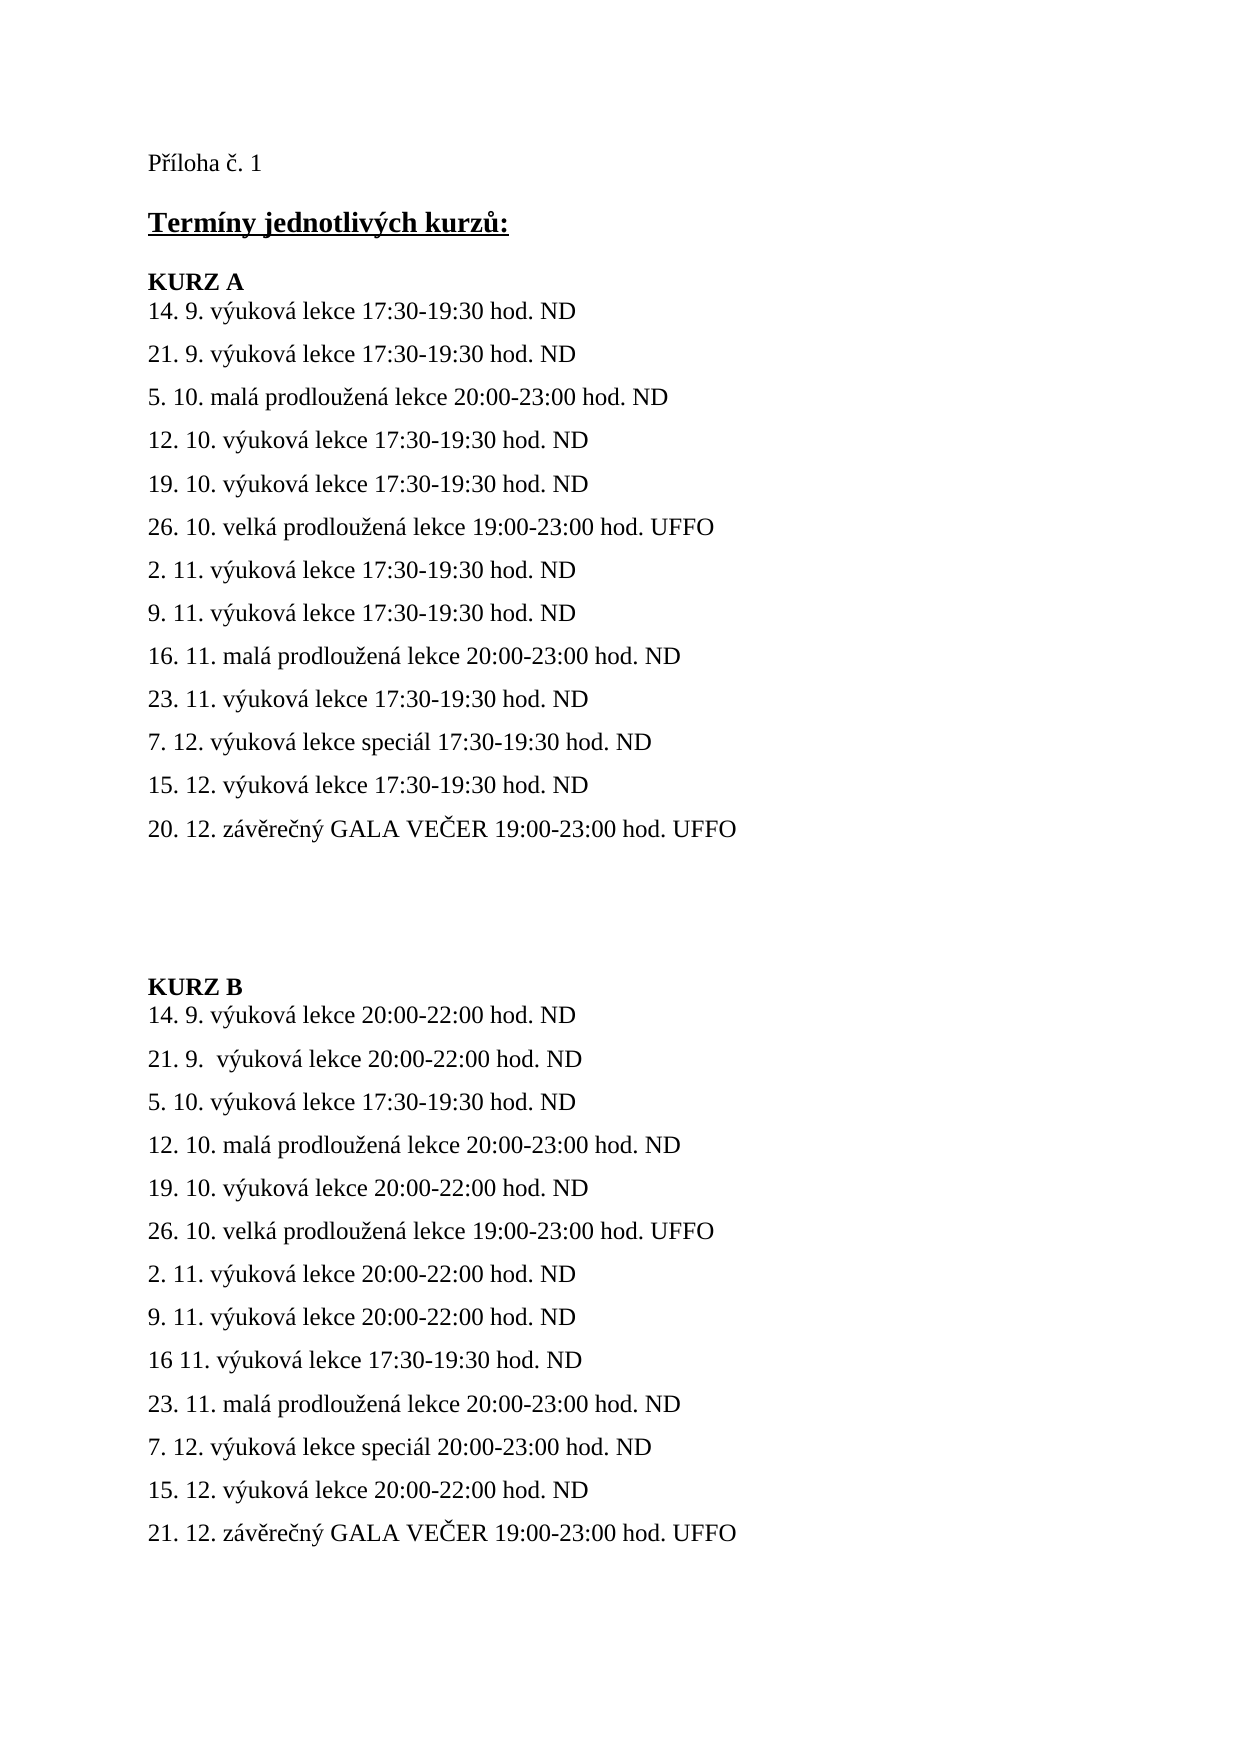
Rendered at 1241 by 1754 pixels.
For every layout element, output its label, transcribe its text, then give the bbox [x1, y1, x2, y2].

text 23. 11. malá prodloužená lekce 20:00-23:00 hod. ND [148, 1389, 1093, 1417]
text 21. 9. výuková lekce 17:30-19:30 hod. ND [148, 339, 1093, 368]
text Příloha č. 1 [148, 148, 1093, 176]
text 20. 12. závěrečný GALA VEČER 19:00-23:00 hod. UFFO [148, 814, 1093, 842]
text 21. 9. výuková lekce 20:00-22:00 hod. ND [148, 1044, 1093, 1072]
text 15. 12. výuková lekce 20:00-22:00 hod. ND [148, 1475, 1093, 1504]
text 26. 10. velká prodloužená lekce 19:00-23:00 hod. UFFO [148, 512, 1093, 541]
text 19. 10. výuková lekce 20:00-22:00 hod. ND [148, 1173, 1093, 1202]
text 12. 10. malá prodloužená lekce 20:00-23:00 hod. ND [148, 1130, 1093, 1159]
text 14. 9. výuková lekce 17:30-19:30 hod. ND [148, 296, 1093, 325]
text 16. 11. malá prodloužená lekce 20:00-23:00 hod. ND [148, 641, 1093, 670]
text KURZ A [148, 267, 1093, 296]
text 26. 10. velká prodloužená lekce 19:00-23:00 hod. UFFO [148, 1216, 1093, 1245]
text 5. 10. malá prodloužená lekce 20:00-23:00 hod. ND [148, 382, 1093, 411]
text 21. 12. závěrečný GALA VEČER 19:00-23:00 hod. UFFO [148, 1518, 1093, 1547]
text 2. 11. výuková lekce 17:30-19:30 hod. ND [148, 555, 1093, 584]
text 12. 10. výuková lekce 17:30-19:30 hod. ND [148, 426, 1093, 454]
text 7. 12. výuková lekce speciál 17:30-19:30 hod. ND [148, 727, 1093, 756]
text 9. 11. výuková lekce 17:30-19:30 hod. ND [148, 598, 1093, 627]
text 2. 11. výuková lekce 20:00-22:00 hod. ND [148, 1259, 1093, 1288]
text 5. 10. výuková lekce 17:30-19:30 hod. ND [148, 1087, 1093, 1116]
text KURZ B [148, 972, 1093, 1001]
text 19. 10. výuková lekce 17:30-19:30 hod. ND [148, 469, 1093, 497]
text 14. 9. výuková lekce 20:00-22:00 hod. ND [148, 1001, 1093, 1029]
text 9. 11. výuková lekce 20:00-22:00 hod. ND [148, 1302, 1093, 1331]
text Termíny jednotlivých kurzů: [148, 205, 1093, 239]
text 7. 12. výuková lekce speciál 20:00-23:00 hod. ND [148, 1432, 1093, 1461]
text 16 11. výuková lekce 17:30-19:30 hod. ND [148, 1346, 1093, 1374]
text 23. 11. výuková lekce 17:30-19:30 hod. ND [148, 684, 1093, 713]
text 15. 12. výuková lekce 17:30-19:30 hod. ND [148, 771, 1093, 799]
